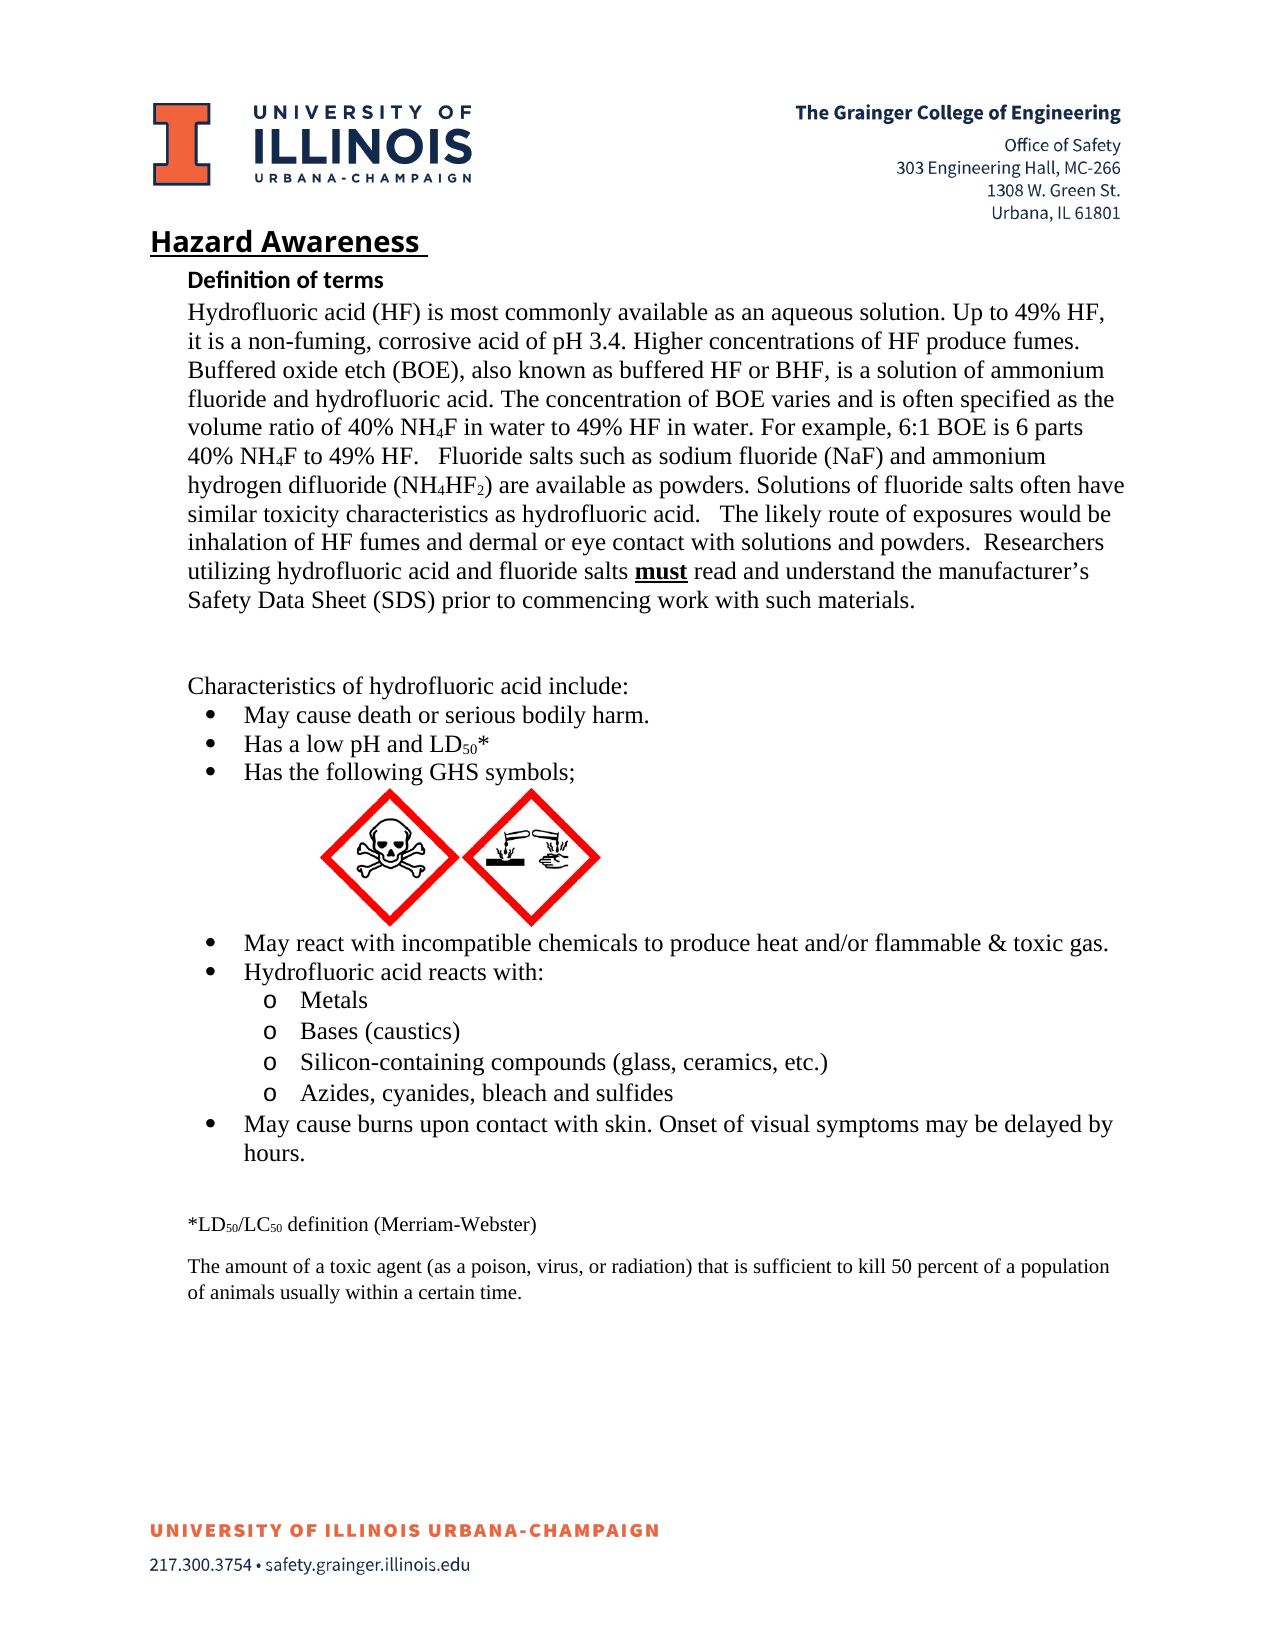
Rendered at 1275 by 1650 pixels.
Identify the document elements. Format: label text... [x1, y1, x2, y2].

picture [150, 103, 1124, 222]
picture [318, 786, 602, 928]
subtitle Definition of terms [187, 264, 1125, 295]
picture [150, 1492, 855, 1575]
subtitle Hazard Awareness [150, 222, 1125, 261]
